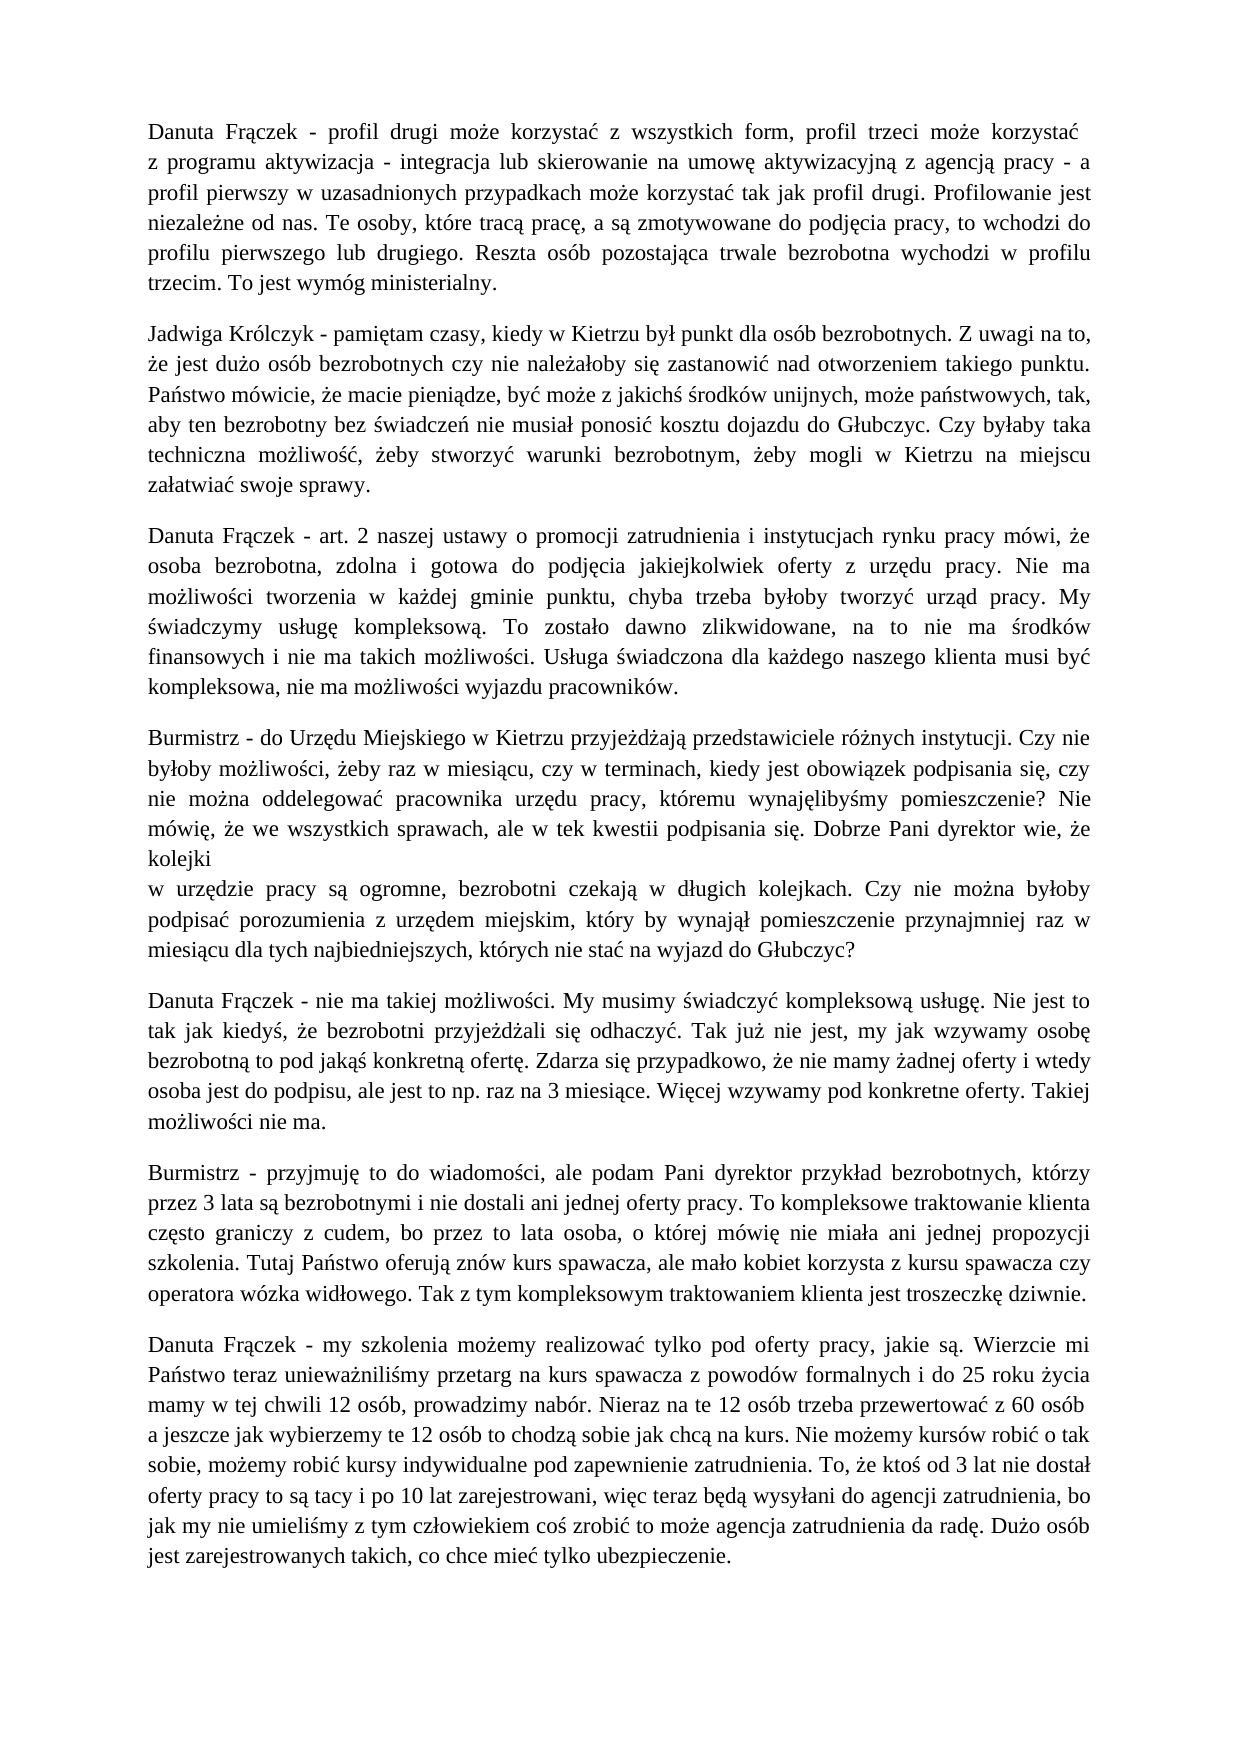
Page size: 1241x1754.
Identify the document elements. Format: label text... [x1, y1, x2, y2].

text Danuta Frączek - nie ma takiej możliwości. My musimy świadczyć kompleksową usługę. Nie jest to tak jak kiedyś, że bezrobotni przyjeżdżali się odhaczyć. Tak już nie jest, my jak wzywamy osobę bezrobotną to pod jakąś konkretną ofertę. Zdarza się przypadkowo, że nie mamy żadnej oferty i wtedy osoba jest do podpisu, ale jest to np. raz na 3 miesiące. Więcej wzywamy pod konkretne oferty. Takiej możliwości nie ma. [148, 987, 1092, 1134]
text Jadwiga Królczyk - pamiętam czasy, kiedy w Kietrzu był punkt dla osób bezrobotnych. Z uwagi na to, że jest dużo osób bezrobotnych czy nie należałoby się zastanowić nad otworzeniem takiego punktu. Państwo mówicie, że macie pieniądze, być może z jakichś środków unijnych, może państwowych, tak, aby ten bezrobotny bez świadczeń nie musiał ponosić kosztu dojazdu do Głubczyc. Czy byłaby taka techniczna możliwość, żeby stworzyć warunki bezrobotnym, żeby mogli w Kietrzu na miejscu załatwiać swoje sprawy. [148, 320, 1092, 498]
text Danuta Frączek - art. 2 naszej ustawy o promocji zatrudnienia i instytucjach rynku pracy mówi, że osoba bezrobotna, zdolna i gotowa do podjęcia jakiejkolwiek oferty z urzędu pracy. Nie ma możliwości tworzenia w każdej gminie punktu, chyba trzeba byłoby tworzyć urząd pracy. My świadczymy usługę kompleksową. To zostało dawno zlikwidowane, na to nie ma środków finansowych i nie ma takich możliwości. Usługa świadczona dla każdego naszego klienta musi być kompleksowa, nie ma możliwości wyjazdu pracowników. [148, 522, 1092, 700]
text Burmistrz - do Urzędu Miejskiego w Kietrzu przyjeżdżają przedstawiciele różnych instytucji. Czy nie byłoby możliwości, żeby raz w miesiącu, czy w terminach, kiedy jest obowiązek podpisania się, czy nie można oddelegować pracownika urzędu pracy, któremu wynajęlibyśmy pomieszczenie? Nie mówię, że we wszystkich sprawach, ale w tek kwestii podpisania się. Dobrze Pani dyrektor wie, że kolejki w urzędzie pracy są ogromne, bezrobotni czekają w długich kolejkach. Czy nie można byłoby podpisać porozumienia z urzędem miejskim, który by wynajął pomieszczenie przynajmniej raz w miesiącu dla tych najbiedniejszych, których nie stać na wyjazd do Głubczyc? [148, 724, 1092, 962]
text Danuta Frączek - my szkolenia możemy realizować tylko pod oferty pracy, jakie są. Wierzcie mi Państwo teraz unieważniliśmy przetarg na kurs spawacza z powodów formalnych i do 25 roku życia mamy w tej chwili 12 osób, prowadzimy nabór. Nieraz na te 12 osób trzeba przewertować z 60 osób a jeszcze jak wybierzemy te 12 osób to chodzą sobie jak chcą na kurs. Nie możemy kursów robić o tak sobie, możemy robić kursy indywidualne pod zapewnienie zatrudnienia. To, że ktoś od 3 lat nie dostał oferty pracy to są tacy i po 10 lat zarejestrowani, więc teraz będą wysyłani do agencji zatrudnienia, bo jak my nie umieliśmy z tym człowiekiem coś zrobić to może agencja zatrudnienia da radę. Dużo osób jest zarejestrowanych takich, co chce mieć tylko ubezpieczenie. [148, 1331, 1092, 1568]
text Danuta Frączek - profil drugi może korzystać z wszystkich form, profil trzeci może korzystać z programu aktywizacja - integracja lub skierowanie na umowę aktywizacyjną z agencją pracy - a profil pierwszy w uzasadnionych przypadkach może korzystać tak jak profil drugi. Profilowanie jest niezależne od nas. Te osoby, które tracą pracę, a są zmotywowane do podjęcia pracy, to wchodzi do profilu pierwszego lub drugiego. Reszta osób pozostająca trwale bezrobotna wychodzi w profilu trzecim. To jest wymóg ministerialny. [148, 118, 1092, 296]
text Burmistrz - przyjmuję to do wiadomości, ale podam Pani dyrektor przykład bezrobotnych, którzy przez 3 lata są bezrobotnymi i nie dostali ani jednej oferty pracy. To kompleksowe traktowanie klienta często graniczy z cudem, bo przez to lata osoba, o której mówię nie miała ani jednej propozycji szkolenia. Tutaj Państwo oferują znów kurs spawacza, ale mało kobiet korzysta z kursu spawacza czy operatora wózka widłowego. Tak z tym kompleksowym traktowaniem klienta jest troszeczkę dziwnie. [148, 1159, 1092, 1306]
